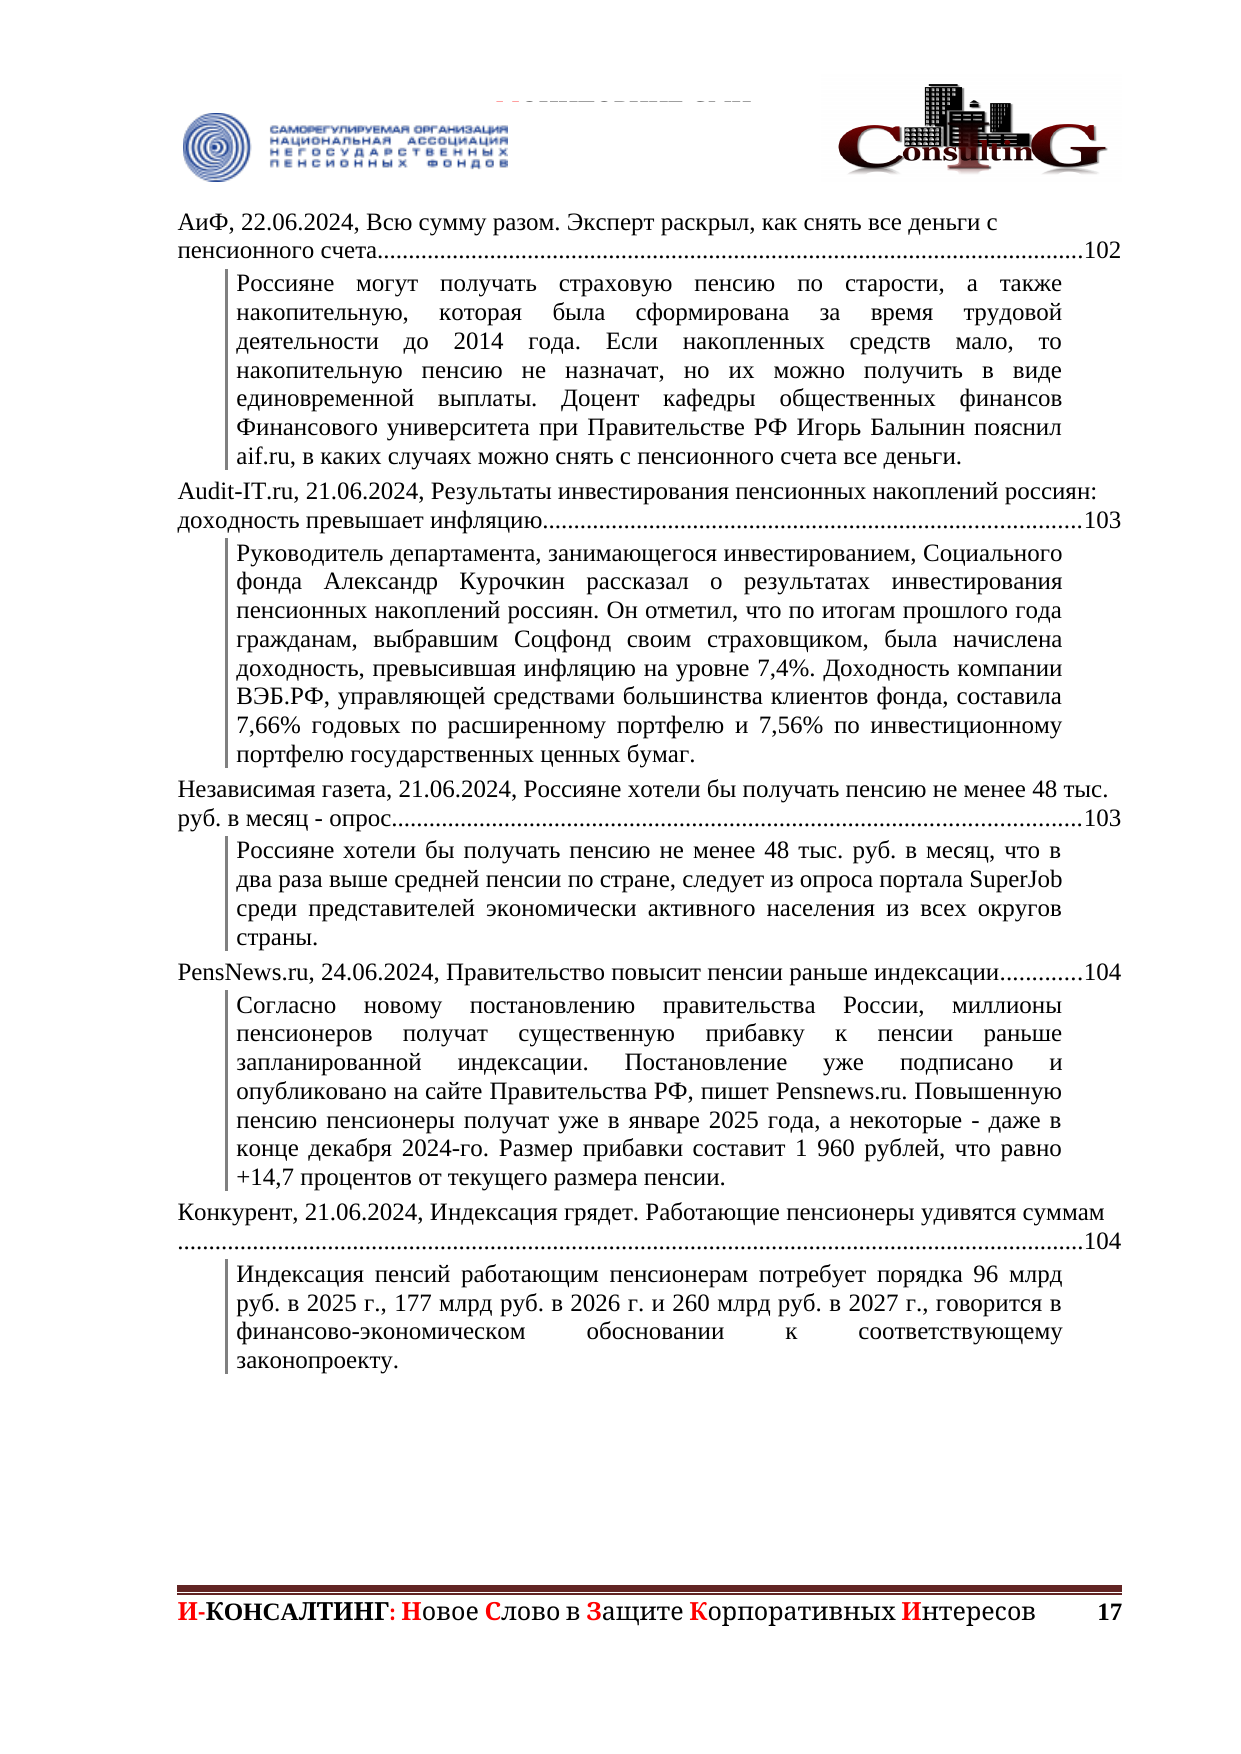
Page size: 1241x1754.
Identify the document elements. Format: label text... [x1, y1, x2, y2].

text Россияне хотели бы получать пенсию не менее 48 тыс. руб. в месяц, что в два раза выше средней пенсии по стране, следует из опроса портала SuperJob среди представителей экономически активного населения из всех округов страны. 103 [228, 836, 1063, 951]
text АиФ, 22.06.2024, Всю сумму разом. Эксперт раскрыл, как снять все деньги с пенсионного счета 102 [177, 207, 1122, 264]
text Россияне могут получать страховую пенсию по старости, а также накопительную, которая была сформирована за время трудовой деятельности до 2014 года. Если накопленных средств мало, то накопительную пенсию не назначат, но их можно получить в виде единовременной выплаты. Доцент кафедры общественных финансов Финансового университета при Правительстве РФ Игорь Балынин пояснил aif.ru, в каких случаях можно снять с пенсионного счета все деньги. 102 [225, 268, 1063, 470]
text PensNews.ru, 24.06.2024, Правительство повысит пенсии раньше индексации 104 [177, 957, 1122, 986]
picture [821, 73, 1122, 182]
text Руководитель департамента, занимающегося инвестированием, Социального фонда Александр Курочкин рассказал о результатах инвестирования пенсионных накоплений россиян. Он отметил, что по итогам прошлого года гражданам, выбравшим Соцфонд своим страховщиком, была начислена доходность, превысившая инфляцию на уровне 7,4%. Доходность компании ВЭБ.РФ, управляющей средствами большинства клиентов фонда, составила 7,66% годовых по расширенному портфелю и 7,56% по инвестиционному портфелю государственных ценных бумаг. 103 [228, 538, 1063, 768]
text Индексация пенсий работающим пенсионерам потребует порядка 96 млрд руб. в 2025 г., 177 млрд руб. в 2026 г. и 260 млрд руб. в 2027 г., говорится в финансово-экономическом обосновании к соответствующему законопроекту. 104 [228, 1259, 1063, 1374]
text Независимая газета, 21.06.2024, Россияне хотели бы получать пенсию не менее 48 тыс. руб. в месяц - опрос 103 [177, 774, 1122, 831]
text Конкурент, 21.06.2024, Индексация грядет. Работающие пенсионеры удивятся суммам 104 [177, 1197, 1122, 1255]
text Согласно новому постановлению правительства России, миллионы пенсионеров получат существенную прибавку к пенсии раньше запланированной индексации. Постановление уже подписано и опубликовано на сайте Правительства РФ, пишет Pеnsnеws.ru. Повышенную пенсию пенсионеры получат уже в январе 2025 года, а некоторые - даже в конце декабря 2024-го. Размер прибавки составит 1 960 рублей, что равно +14,7 процентов от текущего размера пенсии. 104 [228, 990, 1063, 1191]
picture [183, 113, 508, 182]
text Audit-IT.ru, 21.06.2024, Результаты инвестирования пенсионных накоплений россиян: доходность превышает инфляцию 103 [177, 476, 1122, 533]
